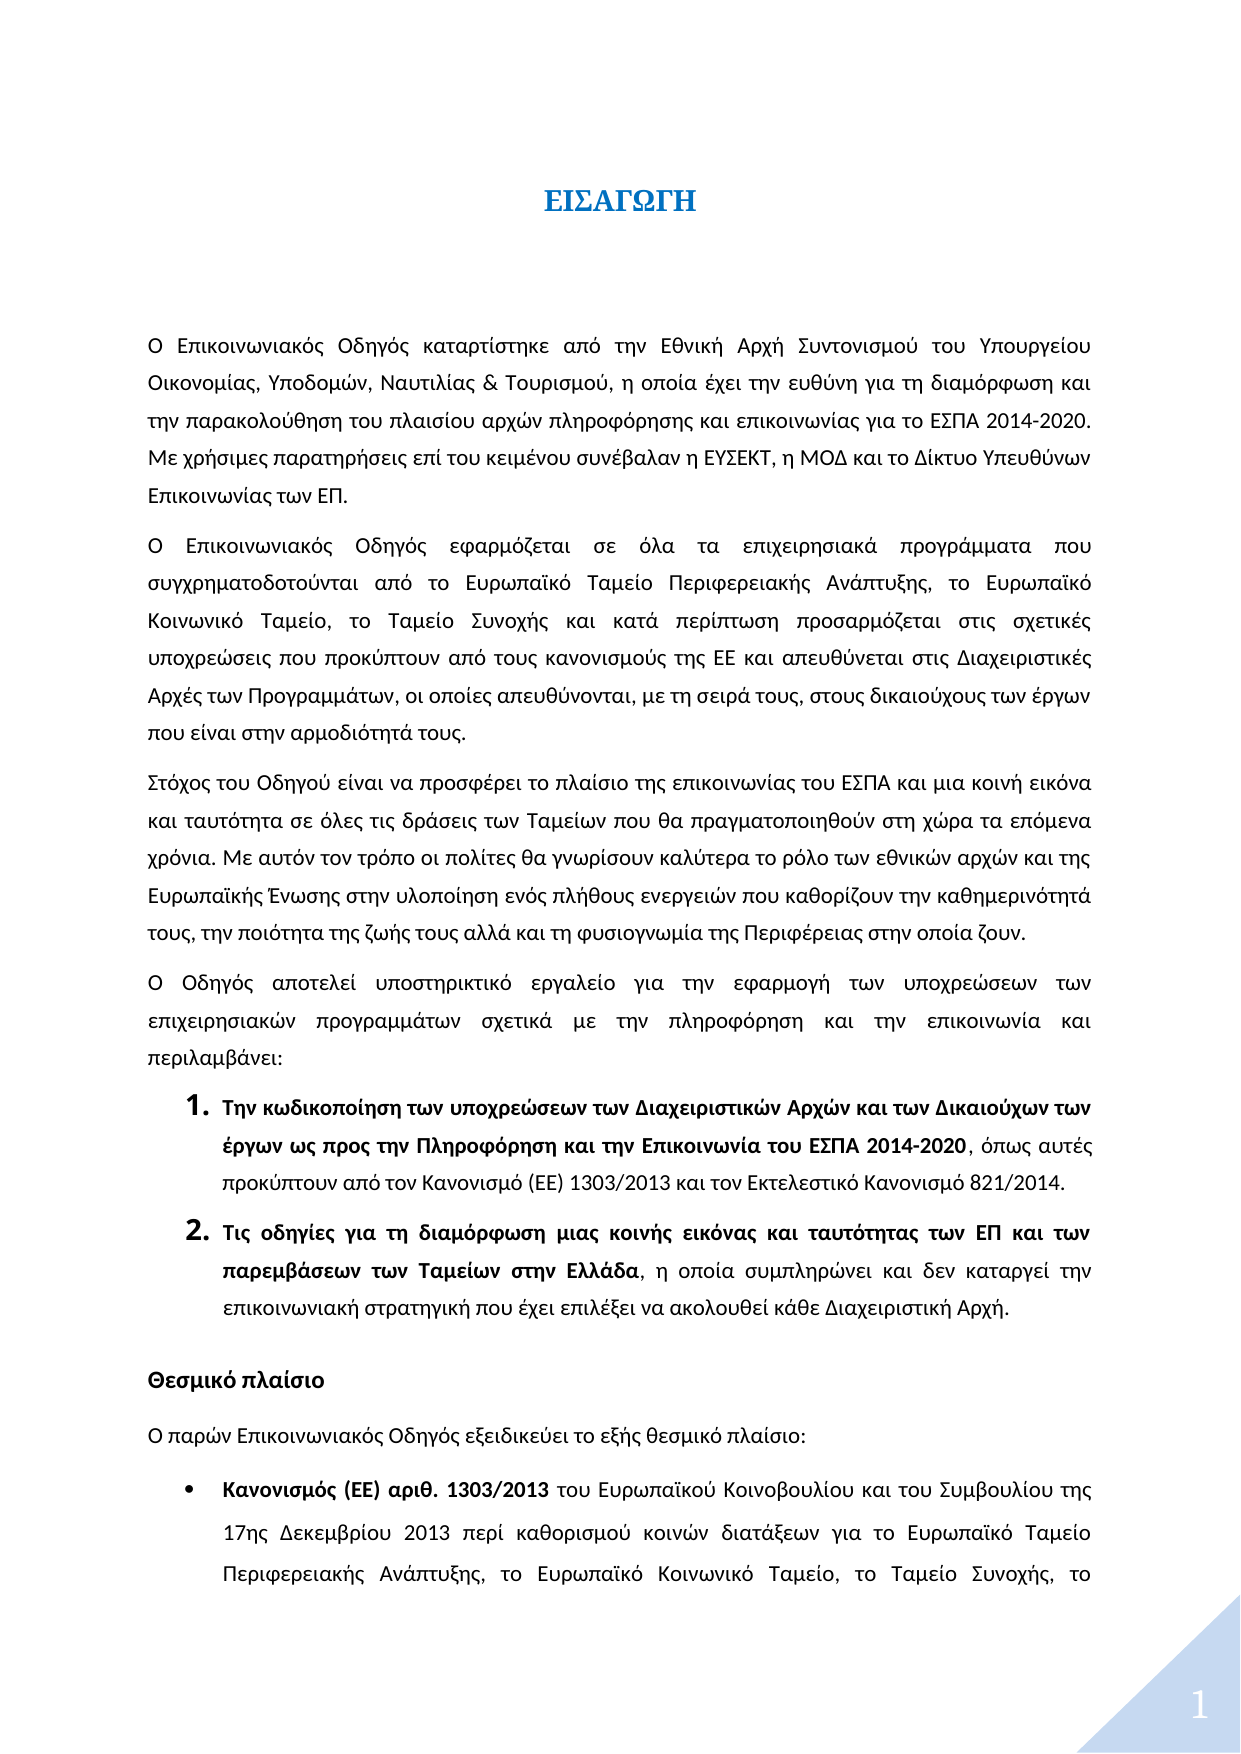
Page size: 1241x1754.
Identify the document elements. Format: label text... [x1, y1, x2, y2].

text Ο Οδηγός αποτελεί υποστηρικτικό εργαλείο για την εφαρμογή των υποχρεώσεων των επιχειρησιακών προγραμμάτων σχετικά με την πληροφόρηση και την επικοινωνία και περιλαμβάνει: [148, 961, 1092, 1073]
list Τις οδηγίες για τη διαμόρφωση μιας κοινής εικόνας και ταυτότητας των ΕΠ και των παρεμβάσεων των Ταμείων στην Ελλάδα, η οποία συμπληρώνει και δεν καταργεί την επικοινωνιακή στρατηγική που έχει επιλέξει να ακολουθεί κάθε Διαχειριστική Αρχή. [185, 1211, 1092, 1323]
text Ο παρών Επικοινωνιακός Οδηγός εξειδικεύει το εξής θεσμικό πλαίσιο: [148, 1421, 1092, 1449]
list Την κωδικοποίηση των υποχρεώσεων των Διαχειριστικών Αρχών και των Δικαιούχων των έργων ως προς την Πληροφόρηση και την Επικοινωνία του ΕΣΠΑ 2014-2020, όπως αυτές προκύπτουν από τον Κανονισμό (ΕΕ) 1303/2013 και τον Εκτελεστικό Κανονισμό 821/2014. [185, 1086, 1092, 1198]
text O Επικοινωνιακός Οδηγός καταρτίστηκε από την Εθνική Αρχή Συντονισμού του Υπουργείου Οικονομίας, Υποδομών, Ναυτιλίας & Τουρισμού, η οποία έχει την ευθύνη για τη διαμόρφωση και την παρακολούθηση του πλαισίου αρχών πληροφόρησης και επικοινωνίας για το ΕΣΠΑ 2014-2020. Με χρήσιμες παρατηρήσεις επί του κειμένου συνέβαλαν η ΕΥΣΕΚΤ, η ΜΟΔ και το Δίκτυο Υπευθύνων Επικοινωνίας των ΕΠ. [148, 323, 1092, 511]
text Στόχος του Οδηγού είναι να προσφέρει το πλαίσιο της επικοινωνίας του ΕΣΠΑ και μια κοινή εικόνα και ταυτότητα σε όλες τις δράσεις των Ταμείων που θα πραγματοποιηθούν στη χώρα τα επόμενα χρόνια. Με αυτόν τον τρόπο οι πολίτες θα γνωρίσουν καλύτερα το ρόλο των εθνικών αρχών και της Ευρωπαϊκής Ένωσης στην υλοποίηση ενός πλήθους ενεργειών που καθορίζουν την καθημερινότητά τους, την ποιότητα της ζωής τους αλλά και τη φυσιογνωμία της Περιφέρειας στην οποία ζουν. [148, 761, 1092, 948]
text Θεσμικό πλαίσιο [148, 1359, 1092, 1396]
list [185, 1476, 1092, 1588]
text O Επικοινωνιακός Οδηγός εφαρμόζεται σε όλα τα επιχειρησιακά προγράμματα που συγχρηματοδοτούνται από το Ευρωπαϊκό Ταμείο Περιφερειακής Ανάπτυξης, το Ευρωπαϊκό Κοινωνικό Ταμείο, το Ταμείο Συνοχής και κατά περίπτωση προσαρμόζεται στις σχετικές υποχρεώσεις που προκύπτουν από τους κανονισμούς της ΕΕ και απευθύνεται στις Διαχειριστικές Αρχές των Προγραμμάτων, οι οποίες απευθύνονται, με τη σειρά τους, στους δικαιούχους των έργων που είναι στην αρμοδιότητά τους. [148, 523, 1092, 748]
text ΕΙΣΑΓΩΓΗ [148, 185, 1092, 219]
